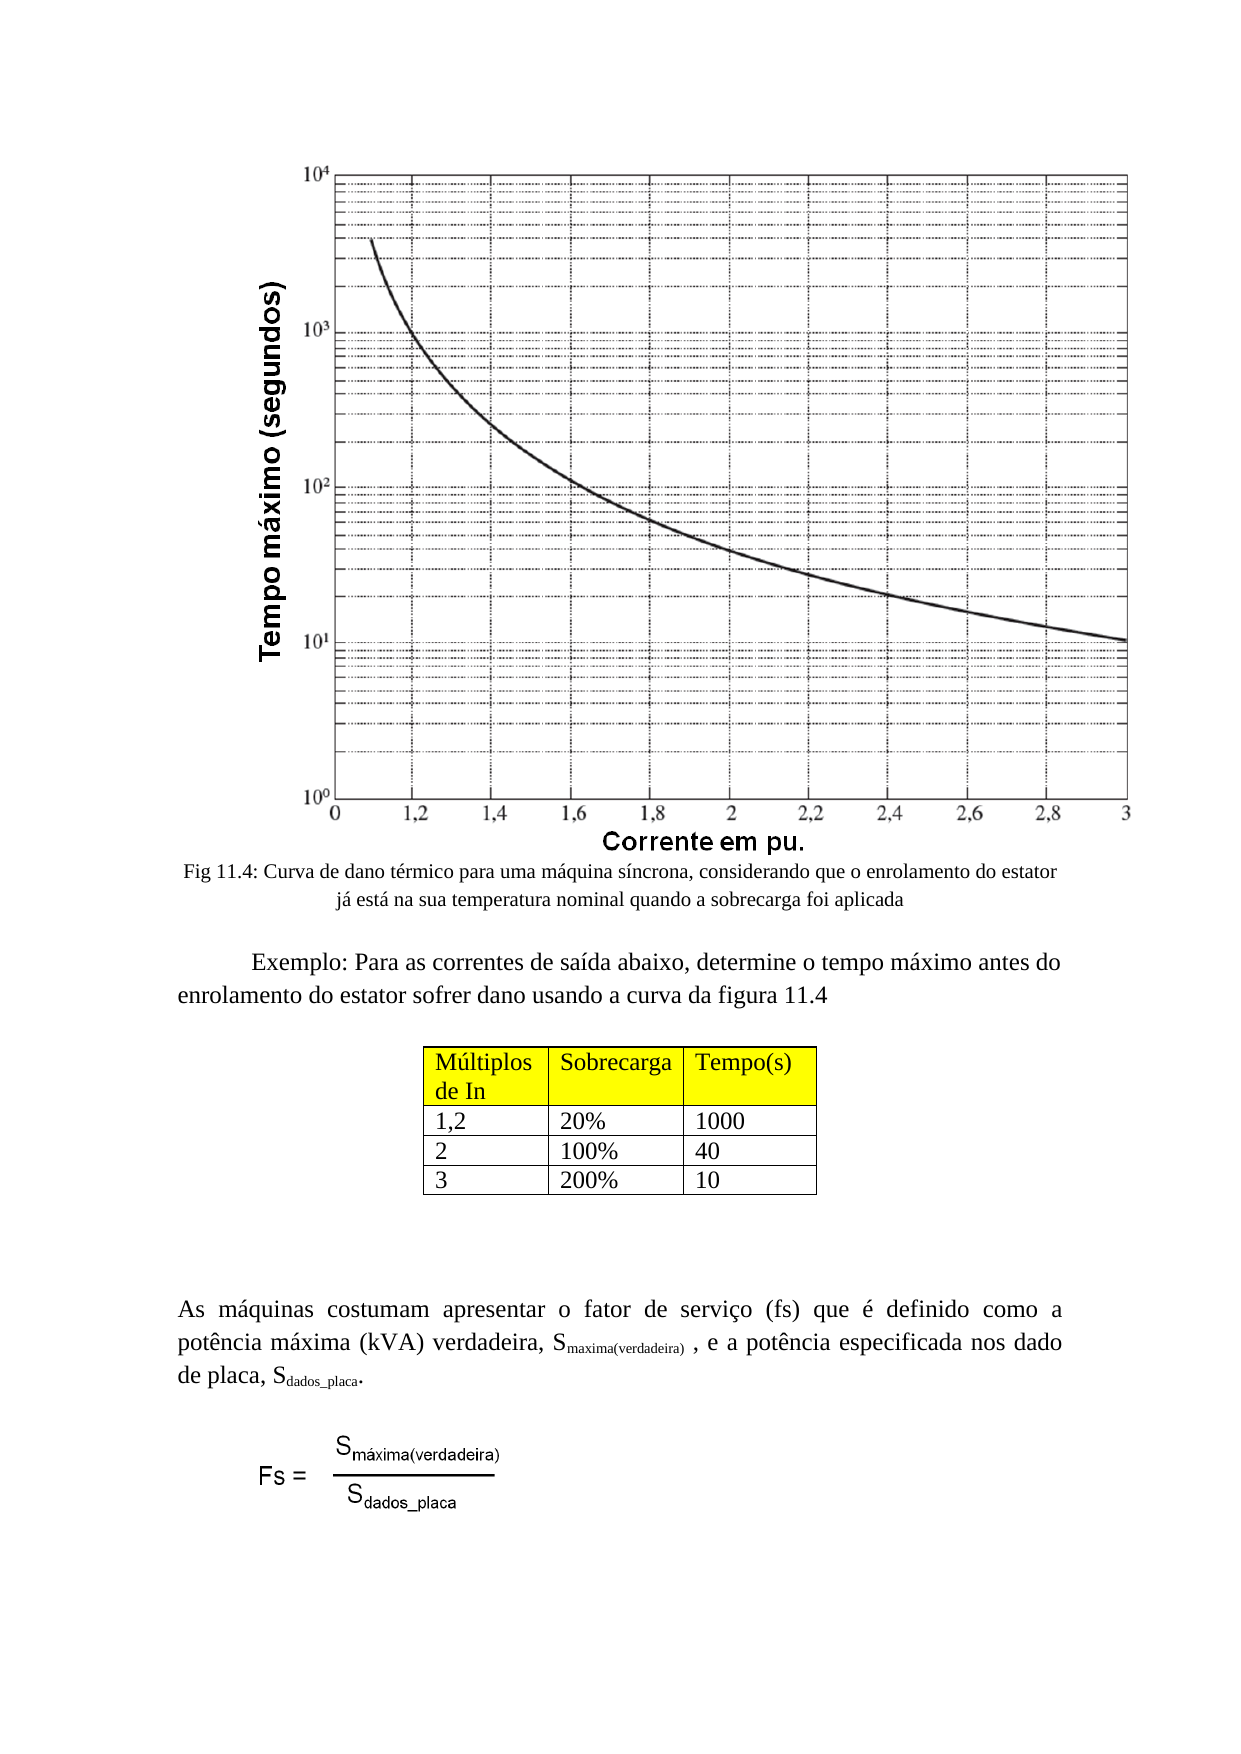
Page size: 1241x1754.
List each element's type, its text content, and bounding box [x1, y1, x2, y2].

table_cell 1000 [684, 1106, 816, 1135]
table_header Sobrecarga [549, 1048, 683, 1105]
table_header Múltiplos de In [424, 1048, 548, 1105]
table_cell 200% [549, 1166, 683, 1194]
table_cell 3 [424, 1166, 548, 1194]
picture [251, 147, 1137, 855]
text As máquinas costumam apresentar o fator de serviço (fs) que é definido como a potência máxima (kVA) verdadeira, Smaxima(verdadeira) , e a potência especificada nos dado de placa, Sdados_placa. [177, 1294, 1063, 1389]
table_cell 2 [424, 1136, 548, 1164]
table_cell 100% [549, 1136, 683, 1164]
table_header Tempo(s) [684, 1048, 816, 1105]
picture [251, 1426, 506, 1515]
table_cell 40 [684, 1136, 816, 1164]
table_cell 1,2 [424, 1106, 548, 1135]
text Exemplo: Para as correntes de saída abaixo, determine o tempo máximo antes do enrolamento do estator sofrer dano usando a curva da figura 11.4 [177, 947, 1063, 1009]
table_cell 10 [684, 1166, 816, 1194]
text Fig 11.4: Curva de dano térmico para uma máquina síncrona, considerando que o enrolamento do estator já está na sua temperatura nominal quando a sobrecarga foi aplicada [177, 859, 1063, 911]
table_cell 20% [549, 1106, 683, 1135]
